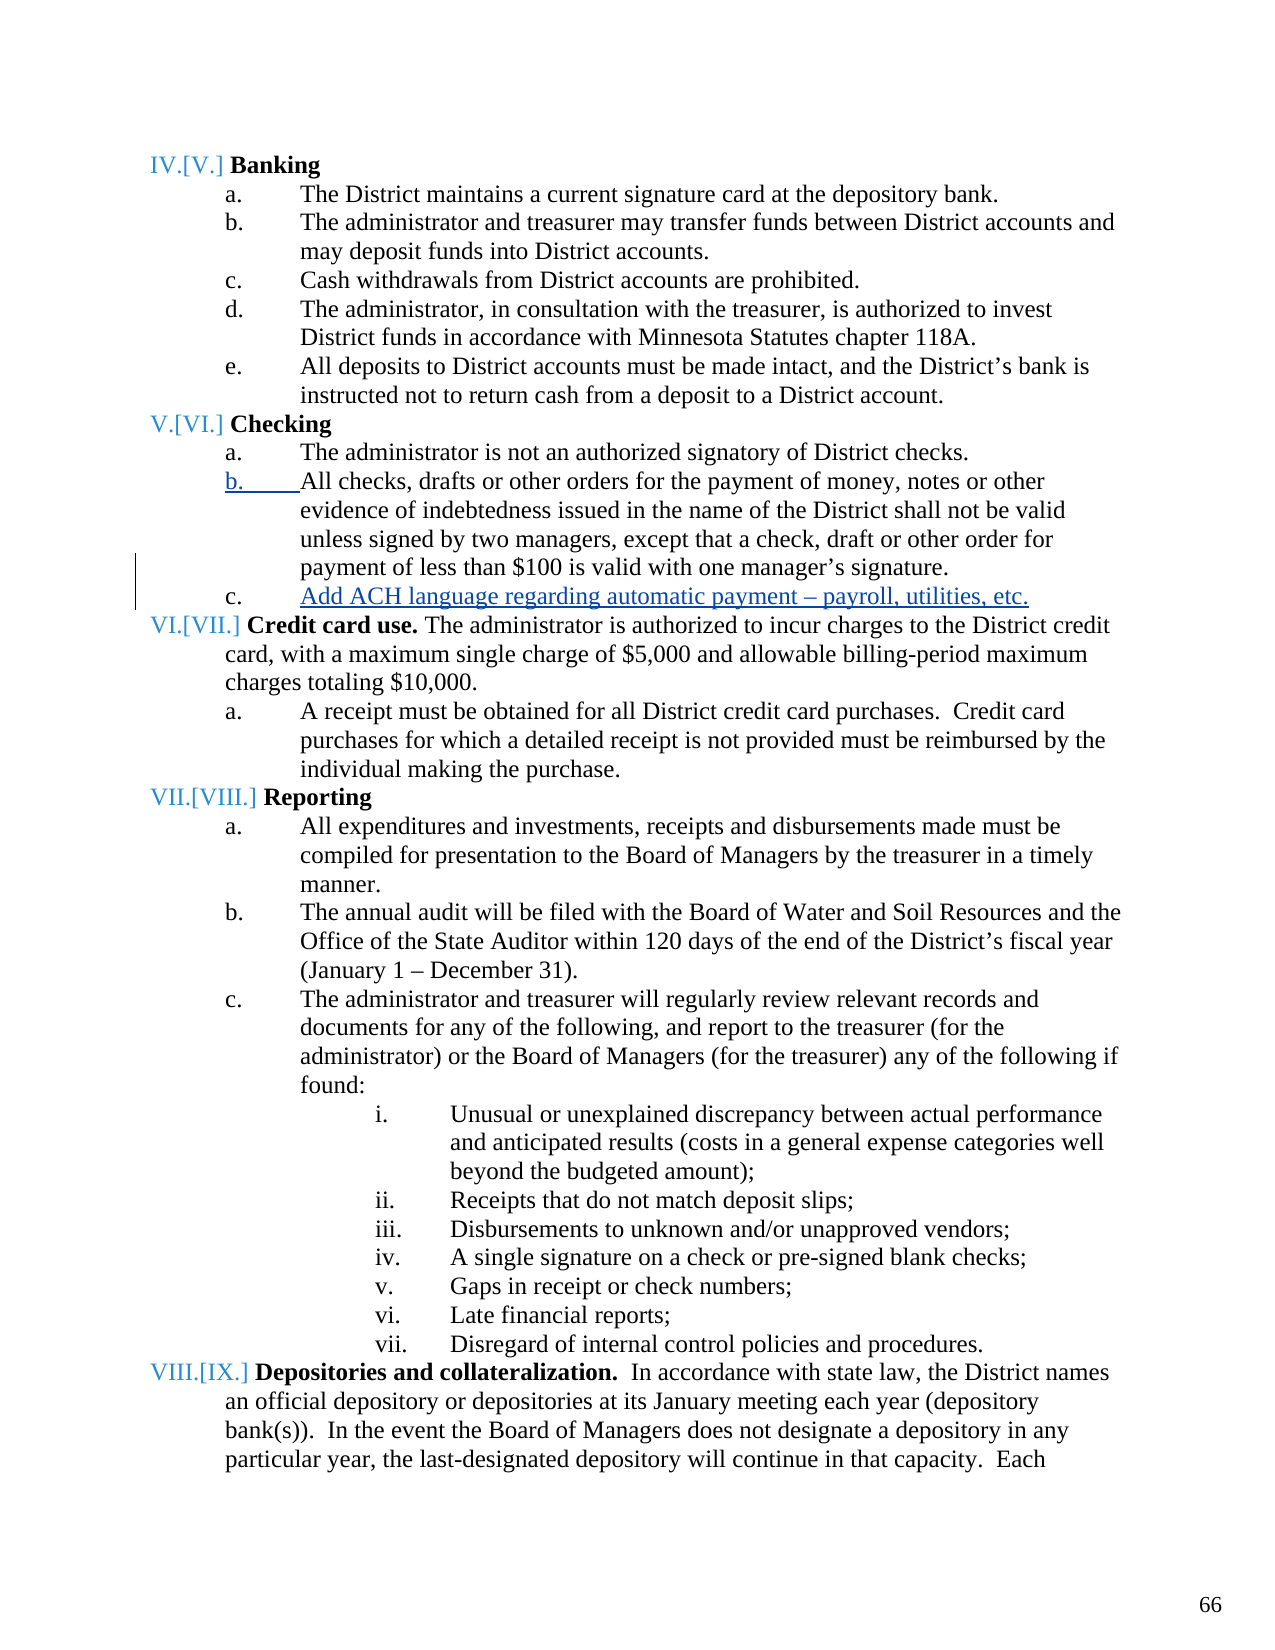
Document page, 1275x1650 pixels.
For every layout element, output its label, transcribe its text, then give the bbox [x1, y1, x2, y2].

list Disbursements to unknown and/or unapproved vendors; [375, 1214, 1125, 1242]
list The administrator, in consultation with the treasurer, is authorized to invest District funds in accordance with Minnesota Statutes chapter 118A. [225, 294, 1125, 351]
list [150, 1357, 1125, 1472]
list Unusual or unexplained discrepancy between actual performance and anticipated results (costs in a general expense categories well beyond the budgeted amount); [375, 1099, 1125, 1185]
list The administrator and treasurer may transfer funds between District accounts and may deposit funds into District accounts. [225, 207, 1125, 265]
list Receipts that do not match deposit slips; [375, 1185, 1125, 1214]
list Reporting [150, 782, 1125, 811]
list Checking [150, 409, 1125, 437]
list The administrator and treasurer will regularly review relevant records and documents for any of the following, and report to the treasurer (for the administrator) or the Board of Managers (for the treasurer) any of the following if found: [225, 984, 1125, 1099]
list All deposits to District accounts must be made intact, and the District’s bank is instructed not to return cash from a deposit to a District account. [225, 351, 1125, 409]
list Late financial reports; [375, 1300, 1125, 1329]
list Credit card use. The administrator is authorized to incur charges to the District credit card, with a maximum single charge of $5,000 and allowable billing-period maximum charges totaling $10,000. [150, 610, 1125, 696]
list A single signature on a check or pre-signed blank checks; [375, 1242, 1125, 1271]
list All expenditures and investments, receipts and disbursements made must be compiled for presentation to the Board of Managers by the treasurer in a timely manner. [225, 811, 1125, 897]
list Cash withdrawals from District accounts are prohibited. [225, 265, 1125, 294]
list The District maintains a current signature card at the depository bank. [225, 179, 1125, 207]
list A receipt must be obtained for all District credit card purchases. Credit card purchases for which a detailed receipt is not provided must be reimbursed by the individual making the purchase. [225, 696, 1125, 782]
list Banking [150, 150, 1125, 179]
list Disregard of internal control policies and procedures. [375, 1329, 1125, 1357]
list Gaps in receipt or check numbers; [375, 1271, 1125, 1300]
list The administrator is not an authorized signatory of District checks. [225, 437, 1125, 466]
list All checks, drafts or other orders for the payment of money, notes or other evidence of indebtedness issued in the name of the District shall not be valid unless signed by two managers, except that a check, draft or other order for payment of less than $100 is valid with one manager’s signature. [225, 466, 1125, 581]
list The annual audit will be filed with the Board of Water and Soil Resources and the Office of the State Auditor within 120 days of the end of the District’s fiscal year (January 1 – December 31). [225, 897, 1125, 984]
